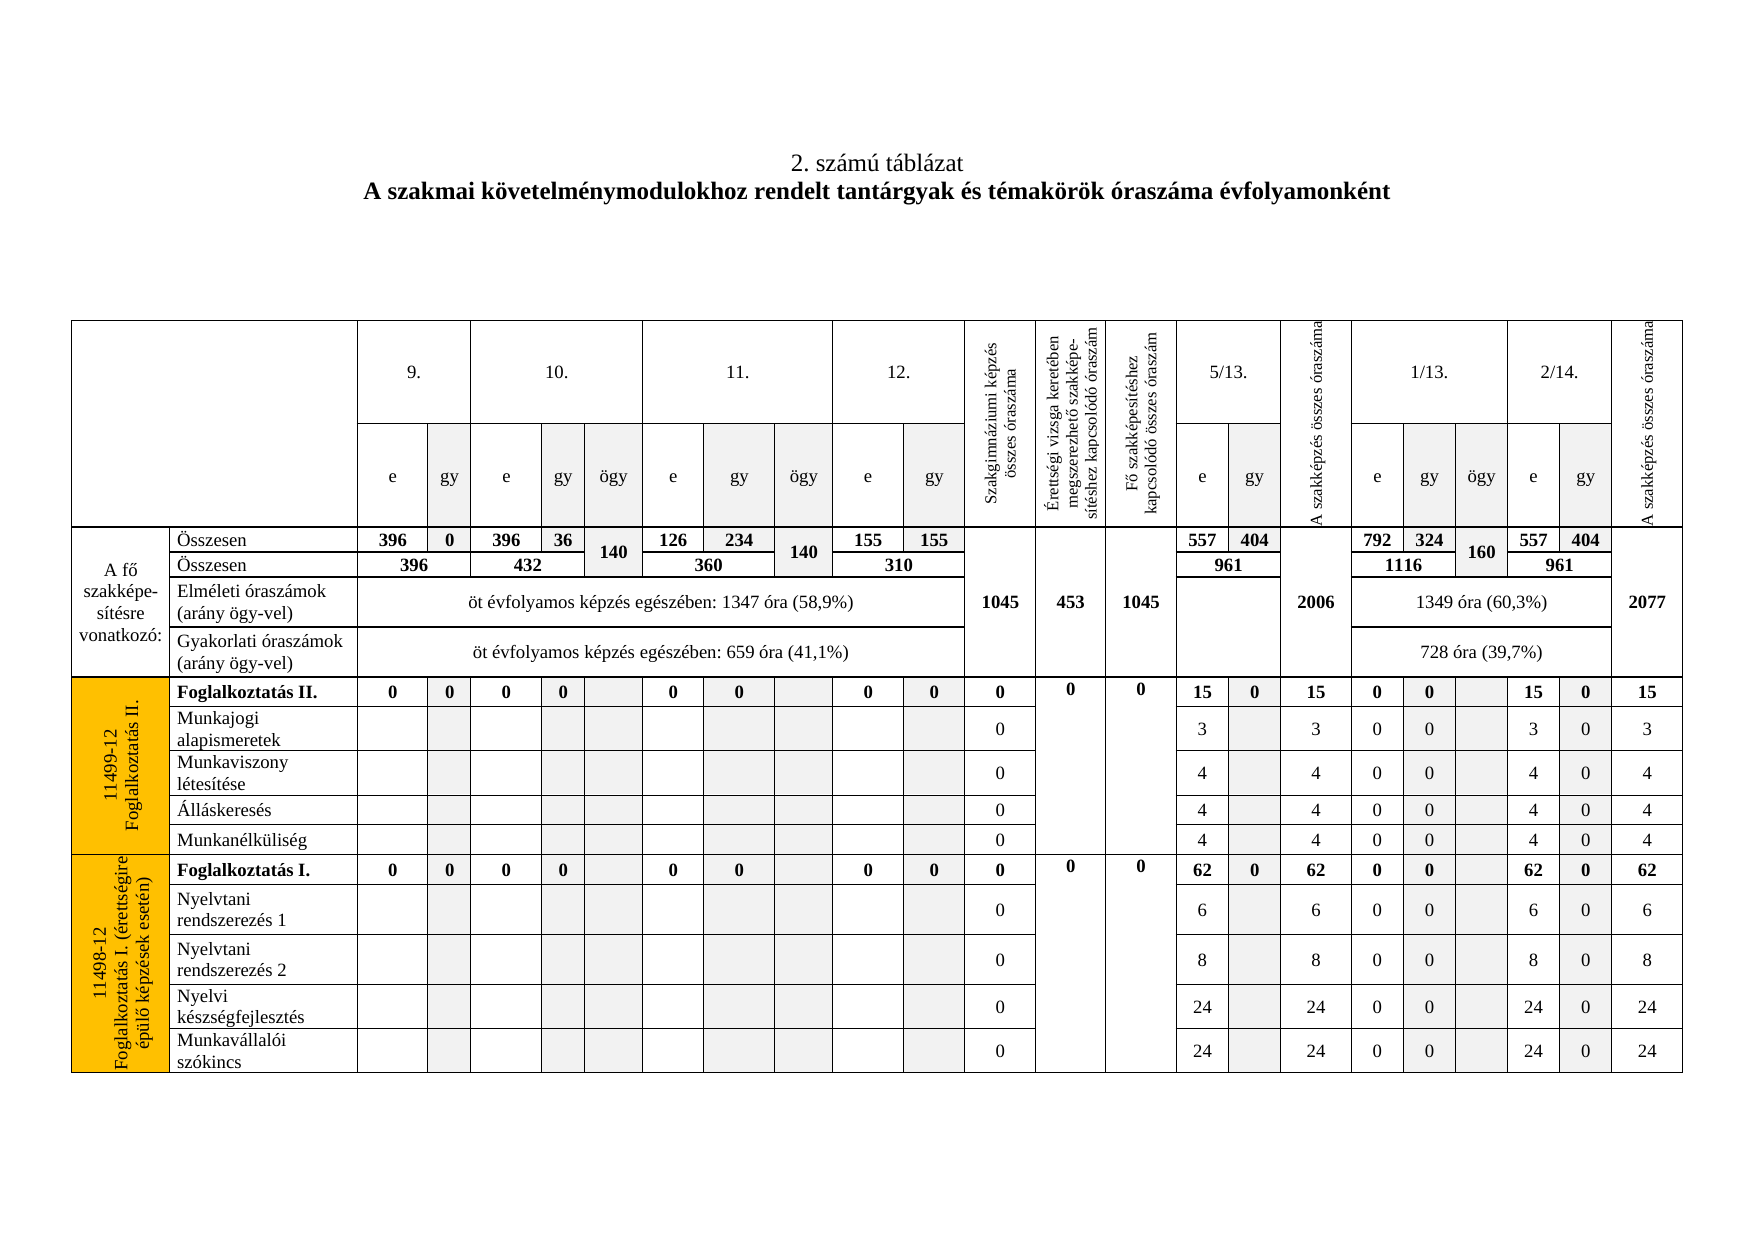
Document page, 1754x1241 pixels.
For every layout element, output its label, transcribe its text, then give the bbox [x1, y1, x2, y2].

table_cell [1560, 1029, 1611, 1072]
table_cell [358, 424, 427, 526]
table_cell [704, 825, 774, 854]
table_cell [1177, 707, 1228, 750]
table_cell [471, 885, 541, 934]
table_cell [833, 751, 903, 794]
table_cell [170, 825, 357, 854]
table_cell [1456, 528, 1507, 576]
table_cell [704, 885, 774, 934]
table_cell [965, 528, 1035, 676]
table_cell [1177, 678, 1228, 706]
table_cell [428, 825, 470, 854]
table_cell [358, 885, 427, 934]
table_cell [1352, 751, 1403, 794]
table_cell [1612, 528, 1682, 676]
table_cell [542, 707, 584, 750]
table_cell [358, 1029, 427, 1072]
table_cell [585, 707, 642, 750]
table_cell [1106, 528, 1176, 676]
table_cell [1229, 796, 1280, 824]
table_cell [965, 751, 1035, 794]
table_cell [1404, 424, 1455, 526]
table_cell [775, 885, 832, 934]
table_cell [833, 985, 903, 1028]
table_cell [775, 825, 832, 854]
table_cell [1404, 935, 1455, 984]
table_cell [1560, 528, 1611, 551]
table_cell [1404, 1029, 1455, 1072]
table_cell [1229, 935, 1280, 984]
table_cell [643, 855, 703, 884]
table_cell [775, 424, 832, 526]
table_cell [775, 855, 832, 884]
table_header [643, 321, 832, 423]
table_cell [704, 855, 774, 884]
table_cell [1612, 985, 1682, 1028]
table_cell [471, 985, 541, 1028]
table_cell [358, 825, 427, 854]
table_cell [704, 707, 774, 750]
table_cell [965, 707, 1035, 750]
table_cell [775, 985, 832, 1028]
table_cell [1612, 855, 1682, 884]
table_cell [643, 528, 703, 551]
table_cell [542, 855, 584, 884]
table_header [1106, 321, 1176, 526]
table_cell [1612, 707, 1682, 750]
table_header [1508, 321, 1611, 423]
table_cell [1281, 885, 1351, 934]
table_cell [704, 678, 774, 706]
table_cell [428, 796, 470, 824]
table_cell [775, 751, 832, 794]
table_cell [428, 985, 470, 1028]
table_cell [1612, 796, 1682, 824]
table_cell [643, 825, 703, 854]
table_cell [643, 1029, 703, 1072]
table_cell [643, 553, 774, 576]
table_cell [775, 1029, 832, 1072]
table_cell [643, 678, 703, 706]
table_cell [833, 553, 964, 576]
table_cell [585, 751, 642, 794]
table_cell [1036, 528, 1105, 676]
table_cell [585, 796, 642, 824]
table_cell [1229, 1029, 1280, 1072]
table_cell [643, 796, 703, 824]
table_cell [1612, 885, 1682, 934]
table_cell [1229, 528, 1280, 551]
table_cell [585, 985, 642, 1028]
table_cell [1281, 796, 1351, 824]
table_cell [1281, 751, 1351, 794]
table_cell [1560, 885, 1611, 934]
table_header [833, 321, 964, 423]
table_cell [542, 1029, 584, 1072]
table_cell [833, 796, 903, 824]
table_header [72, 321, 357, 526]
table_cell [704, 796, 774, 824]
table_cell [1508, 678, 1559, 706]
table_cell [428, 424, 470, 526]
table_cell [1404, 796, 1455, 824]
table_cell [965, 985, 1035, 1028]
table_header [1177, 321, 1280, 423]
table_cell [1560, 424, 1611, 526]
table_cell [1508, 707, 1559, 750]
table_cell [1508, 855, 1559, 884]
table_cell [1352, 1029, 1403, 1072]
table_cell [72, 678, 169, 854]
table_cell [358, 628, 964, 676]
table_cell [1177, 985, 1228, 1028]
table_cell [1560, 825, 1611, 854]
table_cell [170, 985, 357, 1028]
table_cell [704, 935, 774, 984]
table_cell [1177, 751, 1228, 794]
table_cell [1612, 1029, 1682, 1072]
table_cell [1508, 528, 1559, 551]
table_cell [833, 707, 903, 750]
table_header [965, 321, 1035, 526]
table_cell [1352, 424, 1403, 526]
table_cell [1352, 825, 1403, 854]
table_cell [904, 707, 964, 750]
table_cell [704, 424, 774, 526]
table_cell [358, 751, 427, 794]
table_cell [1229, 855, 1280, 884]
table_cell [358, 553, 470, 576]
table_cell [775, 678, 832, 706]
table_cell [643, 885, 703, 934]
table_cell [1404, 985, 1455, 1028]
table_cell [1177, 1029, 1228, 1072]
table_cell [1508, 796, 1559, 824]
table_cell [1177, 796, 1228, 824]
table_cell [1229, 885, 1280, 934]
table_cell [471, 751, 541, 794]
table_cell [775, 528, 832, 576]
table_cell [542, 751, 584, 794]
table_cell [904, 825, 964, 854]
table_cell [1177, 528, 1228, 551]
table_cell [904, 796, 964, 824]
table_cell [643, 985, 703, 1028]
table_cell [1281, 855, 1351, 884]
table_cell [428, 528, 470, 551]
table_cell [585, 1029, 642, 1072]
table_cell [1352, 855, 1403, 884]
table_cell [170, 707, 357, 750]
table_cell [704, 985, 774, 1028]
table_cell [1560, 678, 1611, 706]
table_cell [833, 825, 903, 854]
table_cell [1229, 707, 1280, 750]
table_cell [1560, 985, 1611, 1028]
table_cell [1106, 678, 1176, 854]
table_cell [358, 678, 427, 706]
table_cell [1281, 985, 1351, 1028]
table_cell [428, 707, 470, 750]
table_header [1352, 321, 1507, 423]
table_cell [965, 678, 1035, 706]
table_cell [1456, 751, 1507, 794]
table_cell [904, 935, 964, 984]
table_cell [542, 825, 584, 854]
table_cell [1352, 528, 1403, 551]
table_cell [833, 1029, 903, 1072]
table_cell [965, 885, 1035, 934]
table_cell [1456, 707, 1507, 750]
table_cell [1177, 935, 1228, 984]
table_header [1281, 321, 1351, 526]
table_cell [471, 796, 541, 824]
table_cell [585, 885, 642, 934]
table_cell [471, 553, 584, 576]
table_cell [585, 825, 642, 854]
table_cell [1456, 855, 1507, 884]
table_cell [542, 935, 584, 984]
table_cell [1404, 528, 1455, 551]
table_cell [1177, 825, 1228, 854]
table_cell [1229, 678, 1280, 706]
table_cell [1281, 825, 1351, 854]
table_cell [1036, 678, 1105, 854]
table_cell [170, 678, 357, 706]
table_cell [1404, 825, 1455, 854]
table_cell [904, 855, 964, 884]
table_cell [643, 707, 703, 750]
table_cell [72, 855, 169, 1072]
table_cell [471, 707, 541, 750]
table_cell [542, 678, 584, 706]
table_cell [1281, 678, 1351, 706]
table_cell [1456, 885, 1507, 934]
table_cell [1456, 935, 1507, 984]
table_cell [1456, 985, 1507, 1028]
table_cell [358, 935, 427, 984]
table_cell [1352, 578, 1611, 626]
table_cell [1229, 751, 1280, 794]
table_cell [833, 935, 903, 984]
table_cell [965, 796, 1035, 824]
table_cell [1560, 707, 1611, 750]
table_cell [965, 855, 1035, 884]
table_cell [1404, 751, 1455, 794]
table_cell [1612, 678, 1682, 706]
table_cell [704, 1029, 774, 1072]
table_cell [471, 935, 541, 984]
text A szakmai követelménymodulokhoz rendelt tantárgyak és témakörök óraszáma évfolyamonként [148, 176, 1606, 205]
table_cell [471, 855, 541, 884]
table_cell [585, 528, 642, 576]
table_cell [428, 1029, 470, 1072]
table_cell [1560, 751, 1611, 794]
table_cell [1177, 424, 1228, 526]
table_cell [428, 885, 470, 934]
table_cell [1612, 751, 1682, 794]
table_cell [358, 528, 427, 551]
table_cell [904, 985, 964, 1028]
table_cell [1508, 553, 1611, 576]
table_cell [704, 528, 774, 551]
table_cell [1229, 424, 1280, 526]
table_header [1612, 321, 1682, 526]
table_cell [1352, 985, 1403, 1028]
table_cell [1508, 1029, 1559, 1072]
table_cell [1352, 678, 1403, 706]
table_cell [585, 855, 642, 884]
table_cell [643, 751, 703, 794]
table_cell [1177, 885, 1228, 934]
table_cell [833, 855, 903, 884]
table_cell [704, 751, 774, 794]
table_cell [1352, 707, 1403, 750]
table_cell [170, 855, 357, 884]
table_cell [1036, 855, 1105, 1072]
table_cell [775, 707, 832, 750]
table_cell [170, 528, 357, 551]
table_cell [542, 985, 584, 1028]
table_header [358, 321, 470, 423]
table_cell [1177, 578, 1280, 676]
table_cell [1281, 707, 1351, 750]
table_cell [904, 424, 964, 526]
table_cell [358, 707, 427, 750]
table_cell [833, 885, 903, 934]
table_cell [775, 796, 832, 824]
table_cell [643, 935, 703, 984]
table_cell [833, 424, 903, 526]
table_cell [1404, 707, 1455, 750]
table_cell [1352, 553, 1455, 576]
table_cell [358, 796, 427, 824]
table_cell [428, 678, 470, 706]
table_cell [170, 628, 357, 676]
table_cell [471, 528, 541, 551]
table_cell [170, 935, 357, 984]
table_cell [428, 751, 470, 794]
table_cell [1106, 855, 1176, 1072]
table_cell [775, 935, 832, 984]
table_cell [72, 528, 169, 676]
text 2. számú táblázat [148, 148, 1606, 176]
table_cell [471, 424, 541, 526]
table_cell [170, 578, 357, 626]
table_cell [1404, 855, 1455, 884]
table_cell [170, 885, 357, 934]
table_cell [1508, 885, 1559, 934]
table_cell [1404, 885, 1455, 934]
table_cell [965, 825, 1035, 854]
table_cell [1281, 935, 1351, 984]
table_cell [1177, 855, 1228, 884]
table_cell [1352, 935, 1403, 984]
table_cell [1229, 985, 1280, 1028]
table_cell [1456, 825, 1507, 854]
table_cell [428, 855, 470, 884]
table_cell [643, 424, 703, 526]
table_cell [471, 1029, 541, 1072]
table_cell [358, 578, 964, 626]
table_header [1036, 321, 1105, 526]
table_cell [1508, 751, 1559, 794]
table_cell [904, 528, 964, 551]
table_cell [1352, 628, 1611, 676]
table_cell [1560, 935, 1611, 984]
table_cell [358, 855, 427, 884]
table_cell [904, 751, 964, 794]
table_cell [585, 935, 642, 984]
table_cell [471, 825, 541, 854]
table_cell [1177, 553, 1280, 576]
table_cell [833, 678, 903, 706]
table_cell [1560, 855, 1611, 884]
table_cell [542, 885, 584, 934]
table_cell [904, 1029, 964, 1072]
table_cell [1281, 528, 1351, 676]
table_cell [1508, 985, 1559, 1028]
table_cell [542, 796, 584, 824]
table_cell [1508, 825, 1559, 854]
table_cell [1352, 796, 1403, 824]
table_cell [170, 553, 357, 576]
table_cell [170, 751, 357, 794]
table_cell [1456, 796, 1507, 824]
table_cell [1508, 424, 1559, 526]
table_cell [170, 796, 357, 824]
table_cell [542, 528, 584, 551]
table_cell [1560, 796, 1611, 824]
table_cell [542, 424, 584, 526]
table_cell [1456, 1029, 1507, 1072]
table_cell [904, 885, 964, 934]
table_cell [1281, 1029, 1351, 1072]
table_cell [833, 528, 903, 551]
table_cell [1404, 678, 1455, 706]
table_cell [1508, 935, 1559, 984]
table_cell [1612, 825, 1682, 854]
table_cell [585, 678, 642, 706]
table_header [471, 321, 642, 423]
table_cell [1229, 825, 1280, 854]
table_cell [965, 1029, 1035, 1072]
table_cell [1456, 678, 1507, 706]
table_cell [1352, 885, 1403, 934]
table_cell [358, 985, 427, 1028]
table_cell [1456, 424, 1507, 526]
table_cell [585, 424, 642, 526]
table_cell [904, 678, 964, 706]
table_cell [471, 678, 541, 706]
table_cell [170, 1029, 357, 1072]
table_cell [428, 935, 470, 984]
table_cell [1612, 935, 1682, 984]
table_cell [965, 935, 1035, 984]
